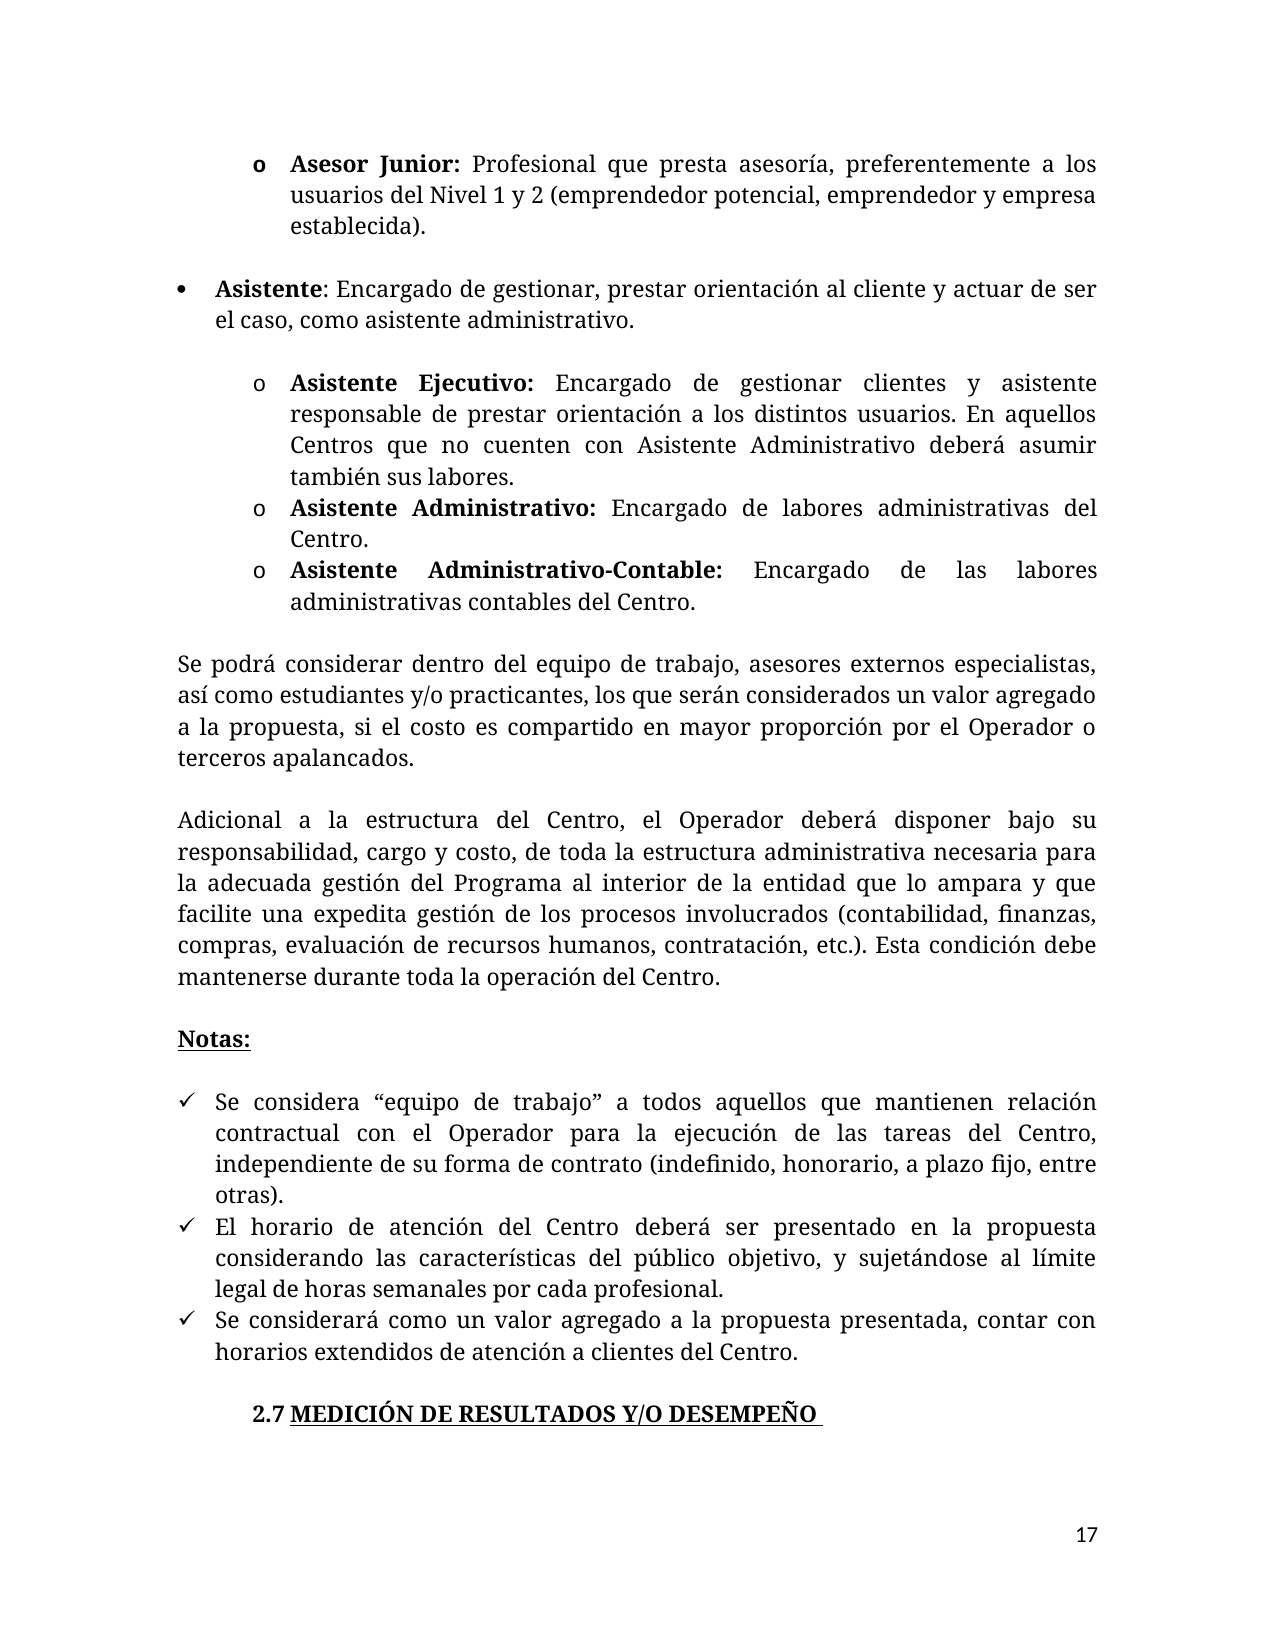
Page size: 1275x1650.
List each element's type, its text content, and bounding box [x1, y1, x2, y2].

list Asistente Administrativo-Contable: Encargado de las labores administrativas contables del Centro. [252, 554, 1098, 617]
list El horario de atención del Centro deberá ser presentado en la propuesta considerando las características del público objetivo, y sujetándose al límite legal de horas semanales por cada profesional. [177, 1211, 1098, 1304]
list Asesor Junior: Profesional que presta asesoría, preferentemente a los usuarios del Nivel 1 y 2 (emprendedor potencial, emprendedor y empresa establecida). [252, 148, 1098, 242]
list MEDICIÓN DE RESULTADOS Y/O DESEMPEÑO [252, 1398, 1098, 1429]
list Asistente: Encargado de gestionar, prestar orientación al cliente y actuar de ser el caso, como asistente administrativo. [177, 273, 1098, 335]
list Se considera “equipo de trabajo” a todos aquellos que mantienen relación contractual con el Operador para la ejecución de las tareas del Centro, independiente de su forma de contrato (indefinido, honorario, a plazo fijo, entre otras). [177, 1086, 1098, 1211]
list Asistente Ejecutivo: Encargado de gestionar clientes y asistente responsable de prestar orientación a los distintos usuarios. En aquellos Centros que no cuenten con Asistente Administrativo deberá asumir también sus labores. [252, 367, 1098, 492]
text Se podrá considerar dentro del equipo de trabajo, asesores externos especialistas, así como estudiantes y/o practicantes, los que serán considerados un valor agregado a la propuesta, si el costo es compartido en mayor proporción por el Operador o terceros apalancados. [177, 648, 1098, 773]
text Notas: [177, 1023, 1098, 1054]
list Asistente Administrativo: Encargado de labores administrativas del Centro. [252, 492, 1098, 554]
list Se considerará como un valor agregado a la propuesta presentada, contar con horarios extendidos de atención a clientes del Centro. [177, 1304, 1098, 1367]
text Adicional a la estructura del Centro, el Operador deberá disponer bajo su responsabilidad, cargo y costo, de toda la estructura administrativa necesaria para la adecuada gestión del Programa al interior de la entidad que lo ampara y que facilite una expedita gestión de los procesos involucrados (contabilidad, finanzas, compras, evaluación de recursos humanos, contratación, etc.). Esta condición debe mantenerse durante toda la operación del Centro. [177, 804, 1098, 992]
